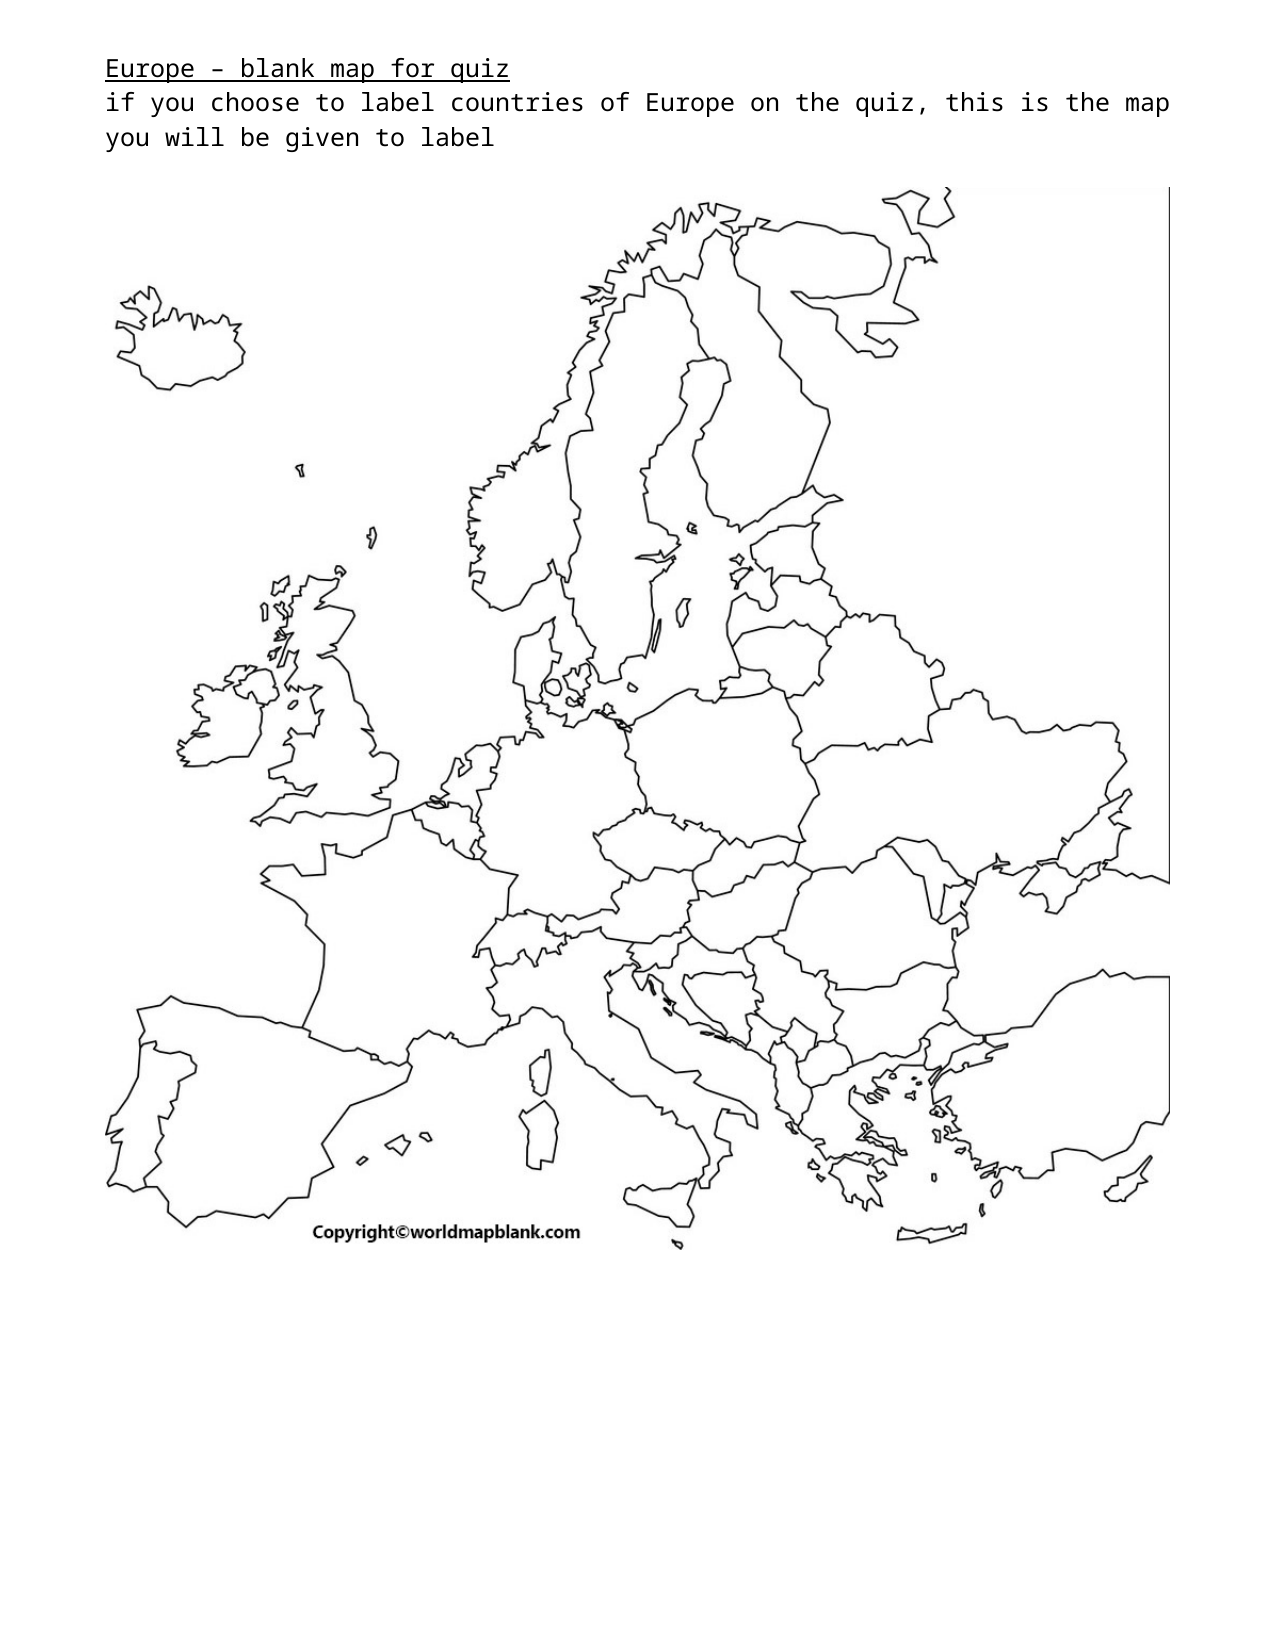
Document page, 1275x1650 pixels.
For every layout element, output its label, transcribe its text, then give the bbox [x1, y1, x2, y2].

picture [105, 187, 1170, 1250]
text if you choose to label countries of Europe on the quiz, this is the map you will be given to label [105, 85, 1170, 153]
text Europe – blank map for quiz [105, 51, 1170, 85]
